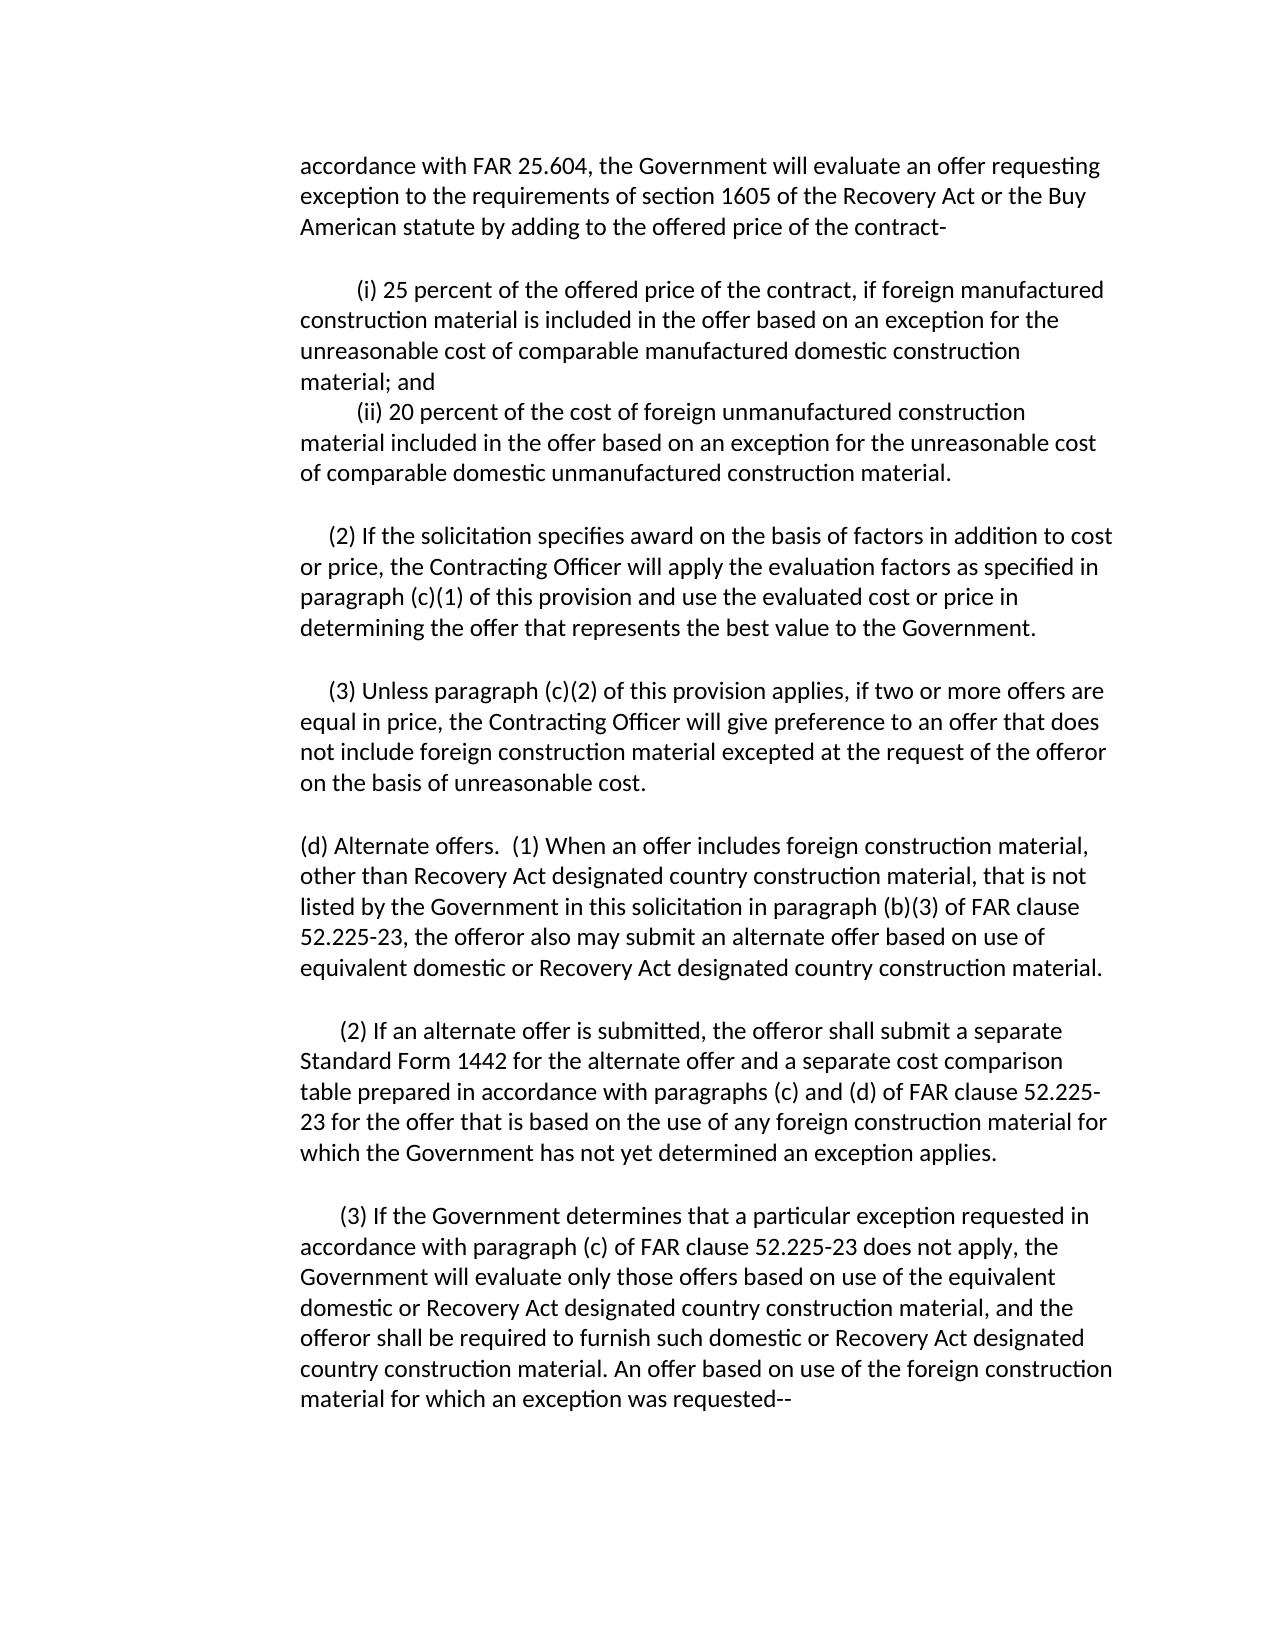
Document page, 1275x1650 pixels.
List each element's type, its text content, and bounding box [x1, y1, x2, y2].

text (2) If the solicitation specifies award on the basis of factors in addition to cost or price, the Contracting Officer will apply the evaluation factors as specified in paragraph (c)(1) of this provision and use the evaluated cost or price in determining the offer that represents the best value to the Government. [300, 520, 1116, 642]
text (2) If an alternate offer is submitted, the offeror shall submit a separate Standard Form 1442 for the alternate offer and a separate cost comparison table prepared in accordance with paragraphs (c) and (d) of FAR clause 52.225-23 for the offer that is based on the use of any foreign construction material for which the Government has not yet determined an exception applies. [300, 1015, 1116, 1168]
text (i) 25 percent of the offered price of the contract, if foreign manufactured construction material is included in the offer based on an exception for the unreasonable cost of comparable manufactured domestic construction material; and (ii) 20 percent of the cost of foreign unmanufactured construction material included in the offer based on an exception for the unreasonable cost of comparable domestic unmanufactured construction material. [300, 274, 1116, 488]
text (3) Unless paragraph (c)(2) of this provision applies, if two or more offers are equal in price, the Contracting Officer will give preference to an offer that does not include foreign construction material excepted at the request of the offeror on the basis of unreasonable cost. [300, 675, 1116, 797]
text (d) Alternate offers. (1) When an offer includes foreign construction material, other than Recovery Act designated country construction material, that is not listed by the Government in this solicitation in paragraph (b)(3) of FAR clause 52.225-23, the offeror also may submit an alternate offer based on use of equivalent domestic or Recovery Act designated country construction material. [300, 830, 1116, 982]
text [300, 150, 1116, 242]
text (3) If the Government determines that a particular exception requested in accordance with paragraph (c) of FAR clause 52.225-23 does not apply, the Government will evaluate only those offers based on use of the equivalent domestic or Recovery Act designated country construction material, and the offeror shall be required to furnish such domestic or Recovery Act designated country construction material. An offer based on use of the foreign construction material for which an exception was requested-- [300, 1200, 1116, 1414]
